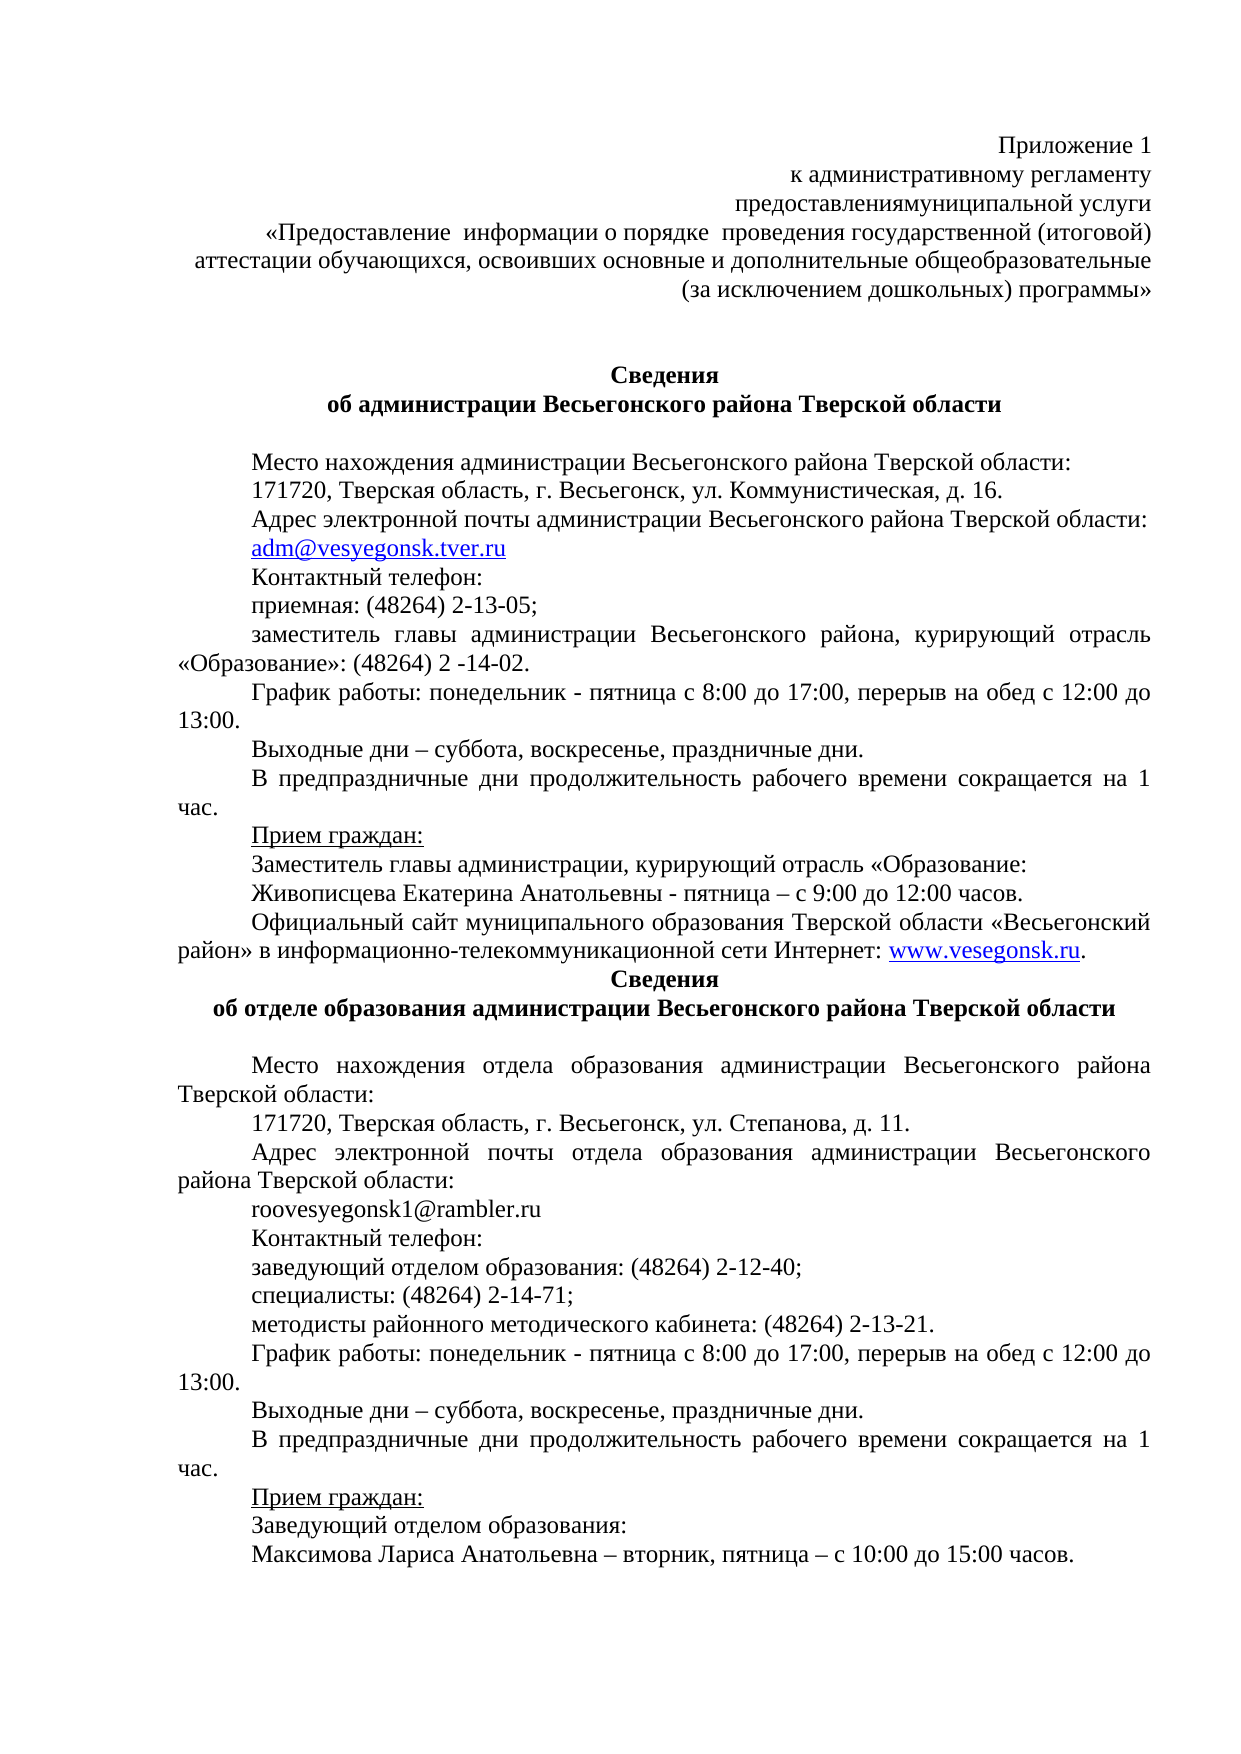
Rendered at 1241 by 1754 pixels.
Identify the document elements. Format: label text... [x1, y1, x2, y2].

text заведующий отделом образования: (48264) 2-12-40; [177, 1252, 1152, 1281]
text В предпраздничные дни продолжительность рабочего времени сокращается на 1 час. [177, 1424, 1152, 1482]
text Адрес электронной почты администрации Весьегонского района Тверской области: [177, 504, 1152, 533]
text Заместитель главы администрации, курирующий отрасль «Образование: [177, 849, 1152, 878]
text Сведения [177, 964, 1152, 993]
text adm@vesyegonsk.tver.ru [177, 533, 1152, 562]
text заместитель главы администрации Весьегонского района, курирующий отрасль «Образование»: (48264) 2 -14-02. [177, 619, 1152, 677]
text Приложение 1 [177, 131, 1152, 159]
text 171720, Тверская область, г. Весьегонск, ул. Коммунистическая, д. 16. [177, 476, 1152, 504]
text Заведующий отделом образования: [177, 1511, 1152, 1539]
text 171720, Тверская область, г. Весьегонск, ул. Степанова, д. 11. [177, 1108, 1152, 1137]
text График работы: понедельник - пятница с 8:00 до 17:00, перерыв на обед с 12:00 до 13:00. [177, 1338, 1152, 1396]
text Выходные дни – суббота, воскресенье, праздничные дни. [177, 1396, 1152, 1424]
text В предпраздничные дни продолжительность рабочего времени сокращается на 1 час. [177, 763, 1152, 821]
text Место нахождения администрации Весьегонского района Тверской области: [177, 447, 1152, 476]
text Прием граждан: [177, 1482, 1152, 1511]
text Место нахождения отдела образования администрации Весьегонского района Тверской области: [177, 1051, 1152, 1108]
text методисты районного методического кабинета: (48264) 2-13-21. [177, 1309, 1152, 1338]
text График работы: понедельник - пятница с 8:00 до 17:00, перерыв на обед с 12:00 до 13:00. [177, 677, 1152, 734]
text об администрации Весьегонского района Тверской области [177, 389, 1152, 418]
text специалисты: (48264) 2-14-71; [177, 1281, 1152, 1309]
text приемная: (48264) 2-13-05; [177, 591, 1152, 619]
text Прием граждан: [177, 821, 1152, 849]
text Живописцева Екатерина Анатольевны - пятница – с 9:00 до 12:00 часов. [177, 878, 1152, 907]
text Сведения [177, 361, 1152, 389]
text «Предоставление информации о порядке проведения государственной (итоговой) аттестации обучающихся, освоивших основные и дополнительные общеобразовательные (за исключением дошкольных) программы» [177, 217, 1152, 303]
text roovesyegonsk1@rambler.ru [177, 1194, 1152, 1223]
text Контактный телефон: [177, 562, 1152, 591]
text об отделе образования администрации Весьегонского района Тверской области [177, 993, 1152, 1022]
text Адрес электронной почты отдела образования администрации Весьегонского района Тверской области: [177, 1137, 1152, 1194]
text Официальный сайт муниципального образования Тверской области «Весьегонский район» в информационно-телекоммуникационной сети Интернет: www.vesegonsk.ru. [177, 907, 1152, 964]
text Выходные дни – суббота, воскресенье, праздничные дни. [177, 734, 1152, 763]
text к административному регламенту [177, 159, 1152, 188]
text Контактный телефон: [177, 1223, 1152, 1252]
text предоставлениямуниципальной услуги [177, 188, 1152, 217]
text Максимова Лариса Анатольевна – вторник, пятница – с 10:00 до 15:00 часов. [177, 1539, 1152, 1568]
